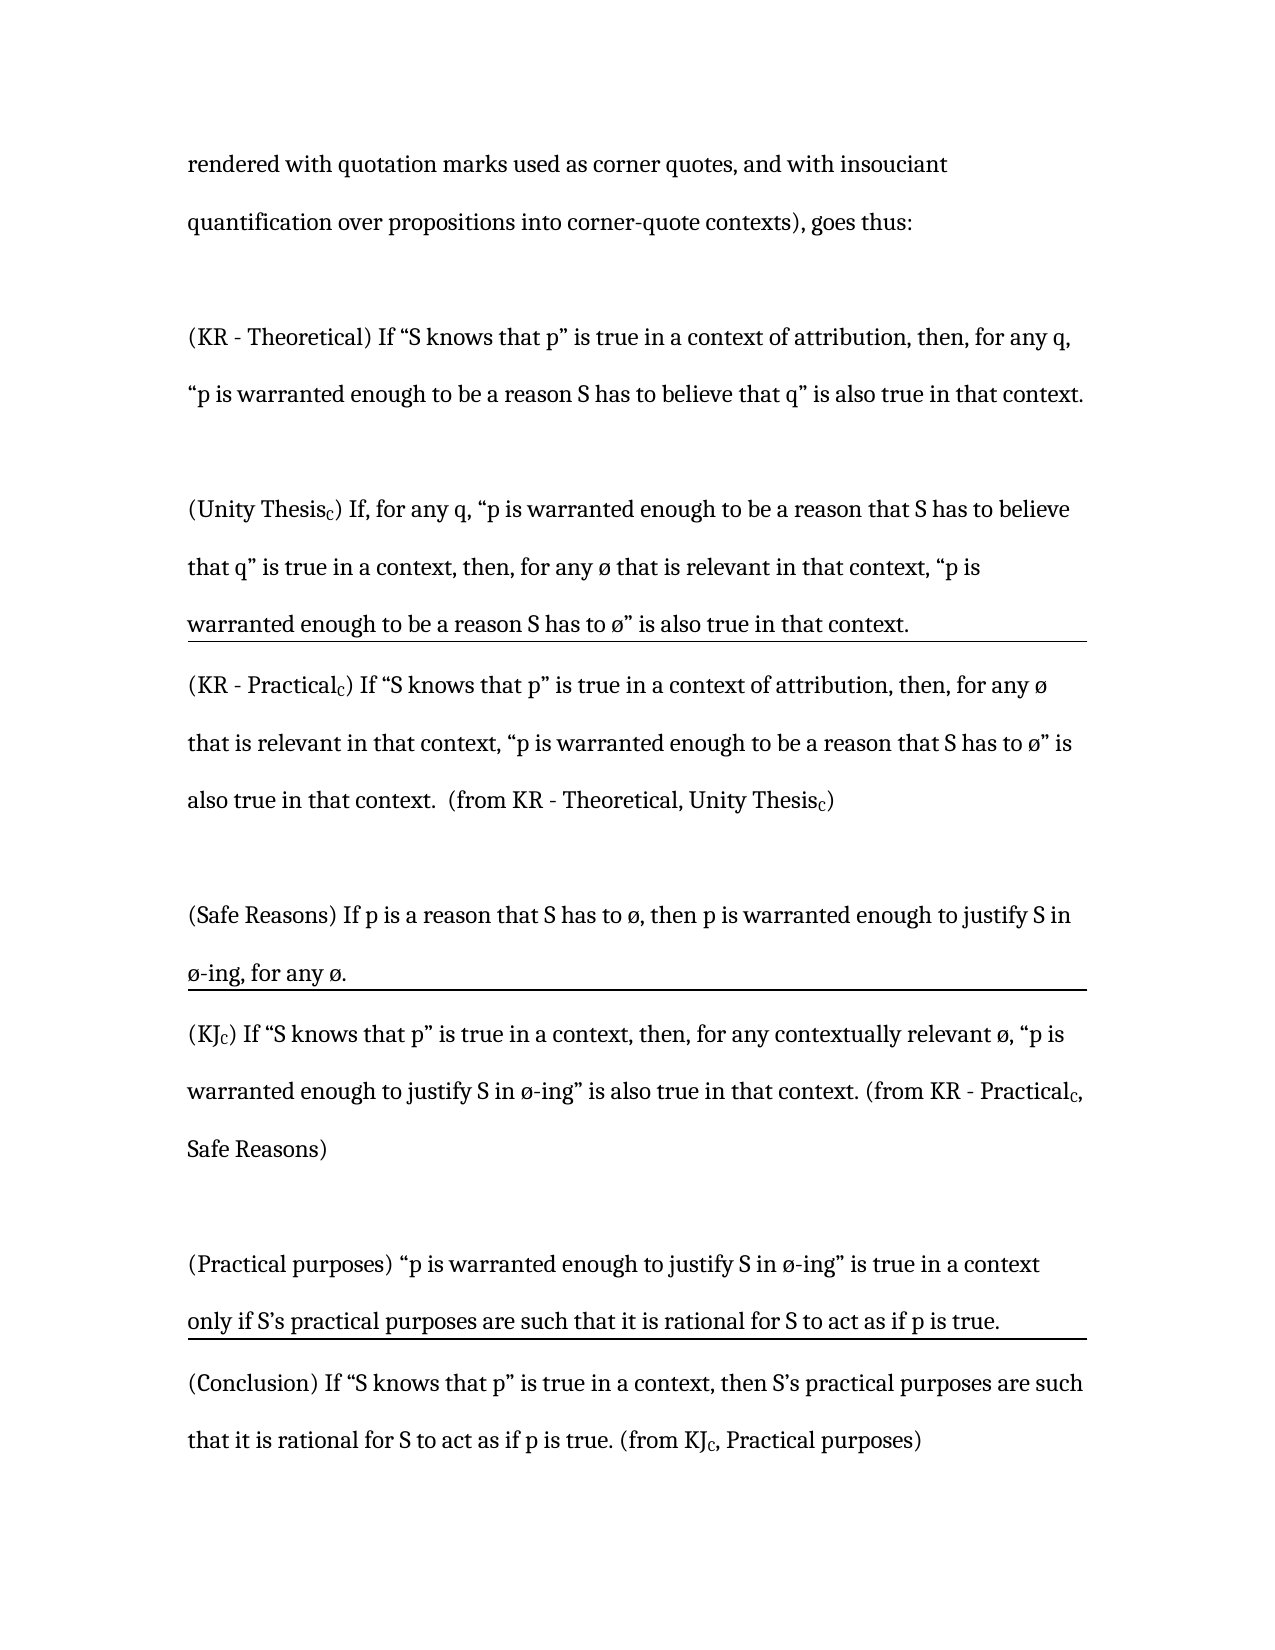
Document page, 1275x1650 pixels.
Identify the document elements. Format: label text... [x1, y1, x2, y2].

text (Unity ThesisC) If, for any q, “p is warranted enough to be a reason that S has to believe that q” is true in a context, then, for any ø that is relevant in that context, “p is warranted enough to be a reason S has to ø” is also true in that context. [187, 495, 1087, 642]
text (KR - PracticalC) If “S knows that p” is true in a context of attribution, then, for any ø that is relevant in that context, “p is warranted enough to be a reason that S has to ø” is also true in that context. (from KR - Theoretical, Unity ThesisC) [187, 671, 1087, 815]
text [187, 150, 1087, 236]
text (Safe Reasons) If p is a reason that S has to ø, then p is warranted enough to justify S in ø-ing, for any ø. [187, 901, 1087, 991]
text (KJC) If “S knows that p” is true in a context, then, for any contextually relevant ø, “p is warranted enough to justify S in ø-ing” is also true in that context. (from KR - PracticalC, Safe Reasons) [187, 1020, 1087, 1163]
text (Conclusion) If “S knows that p” is true in a context, then S’s practical purposes are such that it is rational for S to act as if p is true. (from KJC, Practical purposes) [187, 1368, 1087, 1455]
text (KR - Theoretical) If “S knows that p” is true in a context of attribution, then, for any q, “p is warranted enough to be a reason S has to believe that q” is also true in that context. [187, 322, 1087, 409]
text (Practical purposes) “p is warranted enough to justify S in ø-ing” is true in a context only if S’s practical purposes are such that it is rational for S to act as if p is true. [187, 1250, 1087, 1340]
